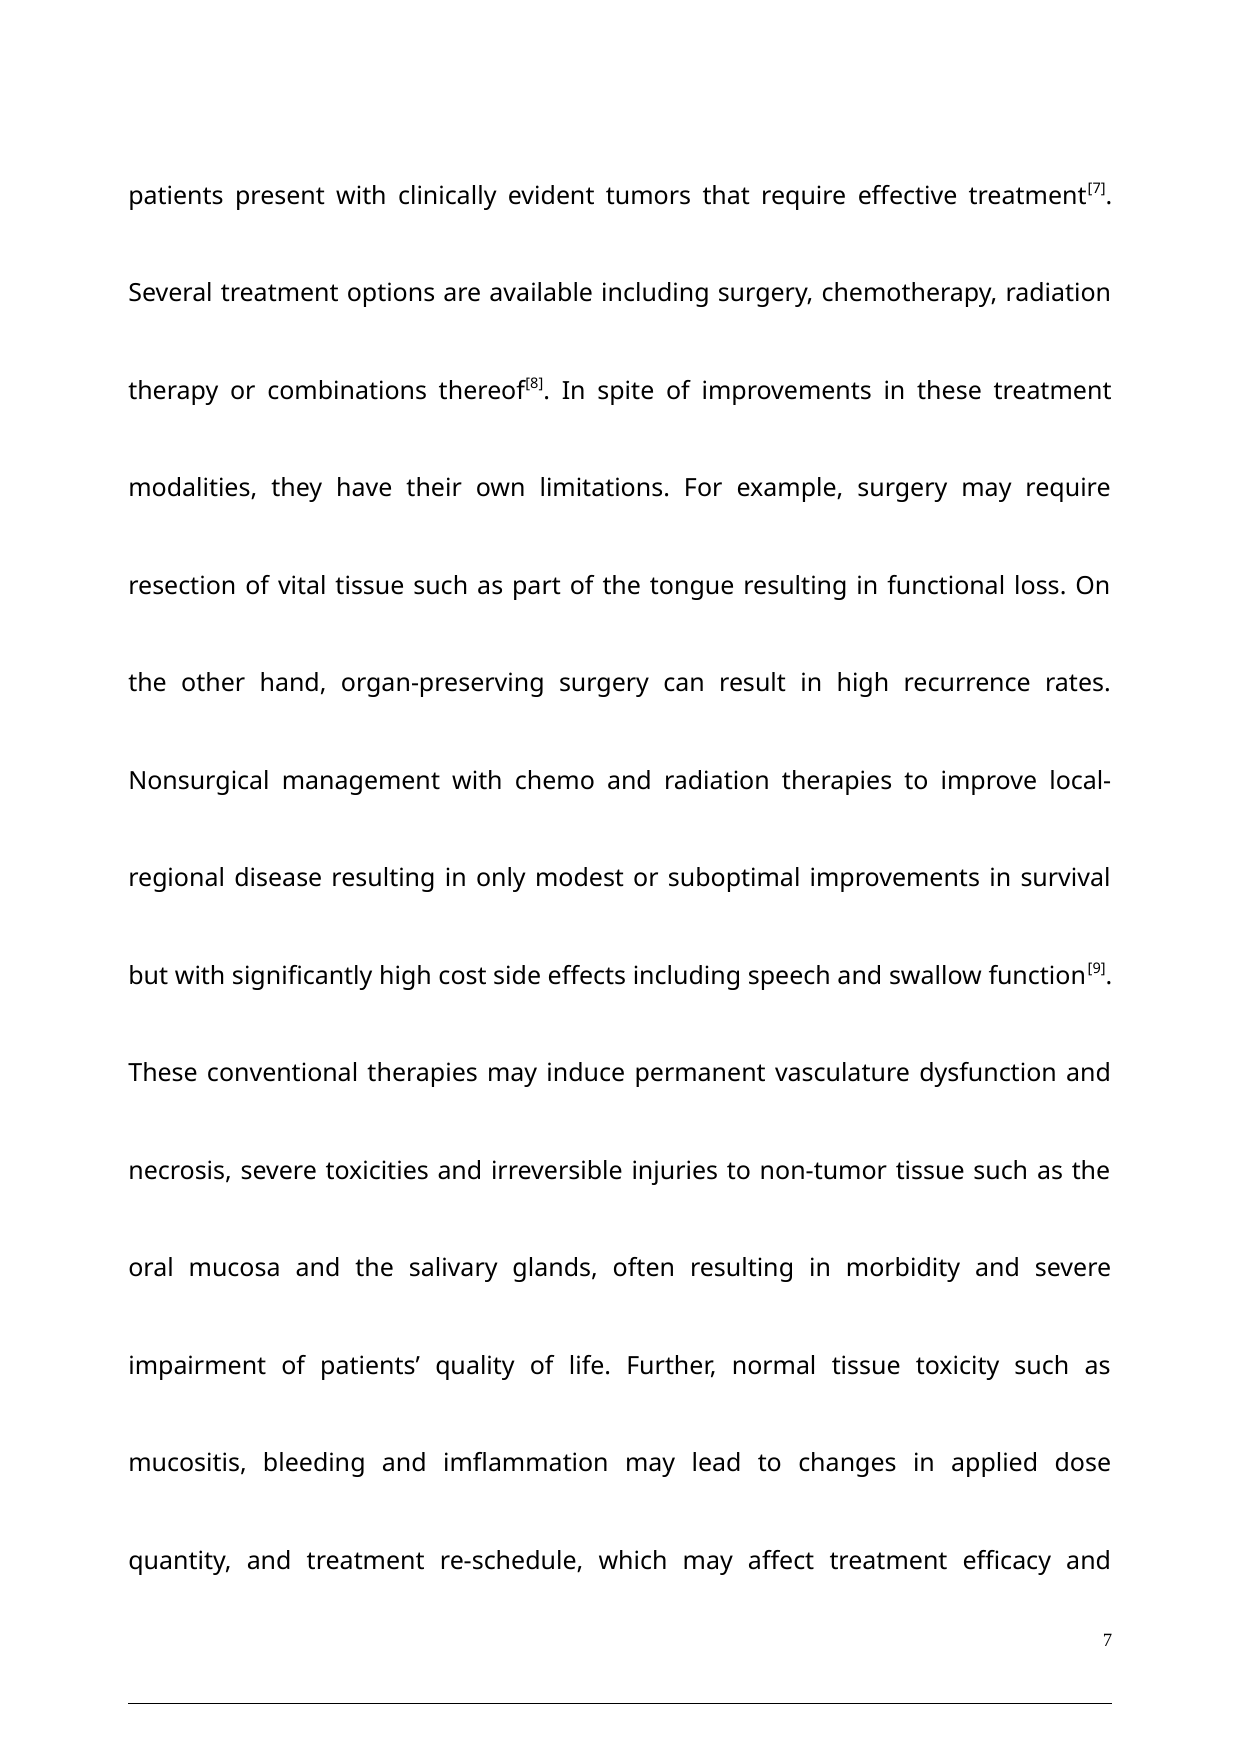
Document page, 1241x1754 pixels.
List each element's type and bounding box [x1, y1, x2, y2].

text [128, 162, 1112, 1592]
